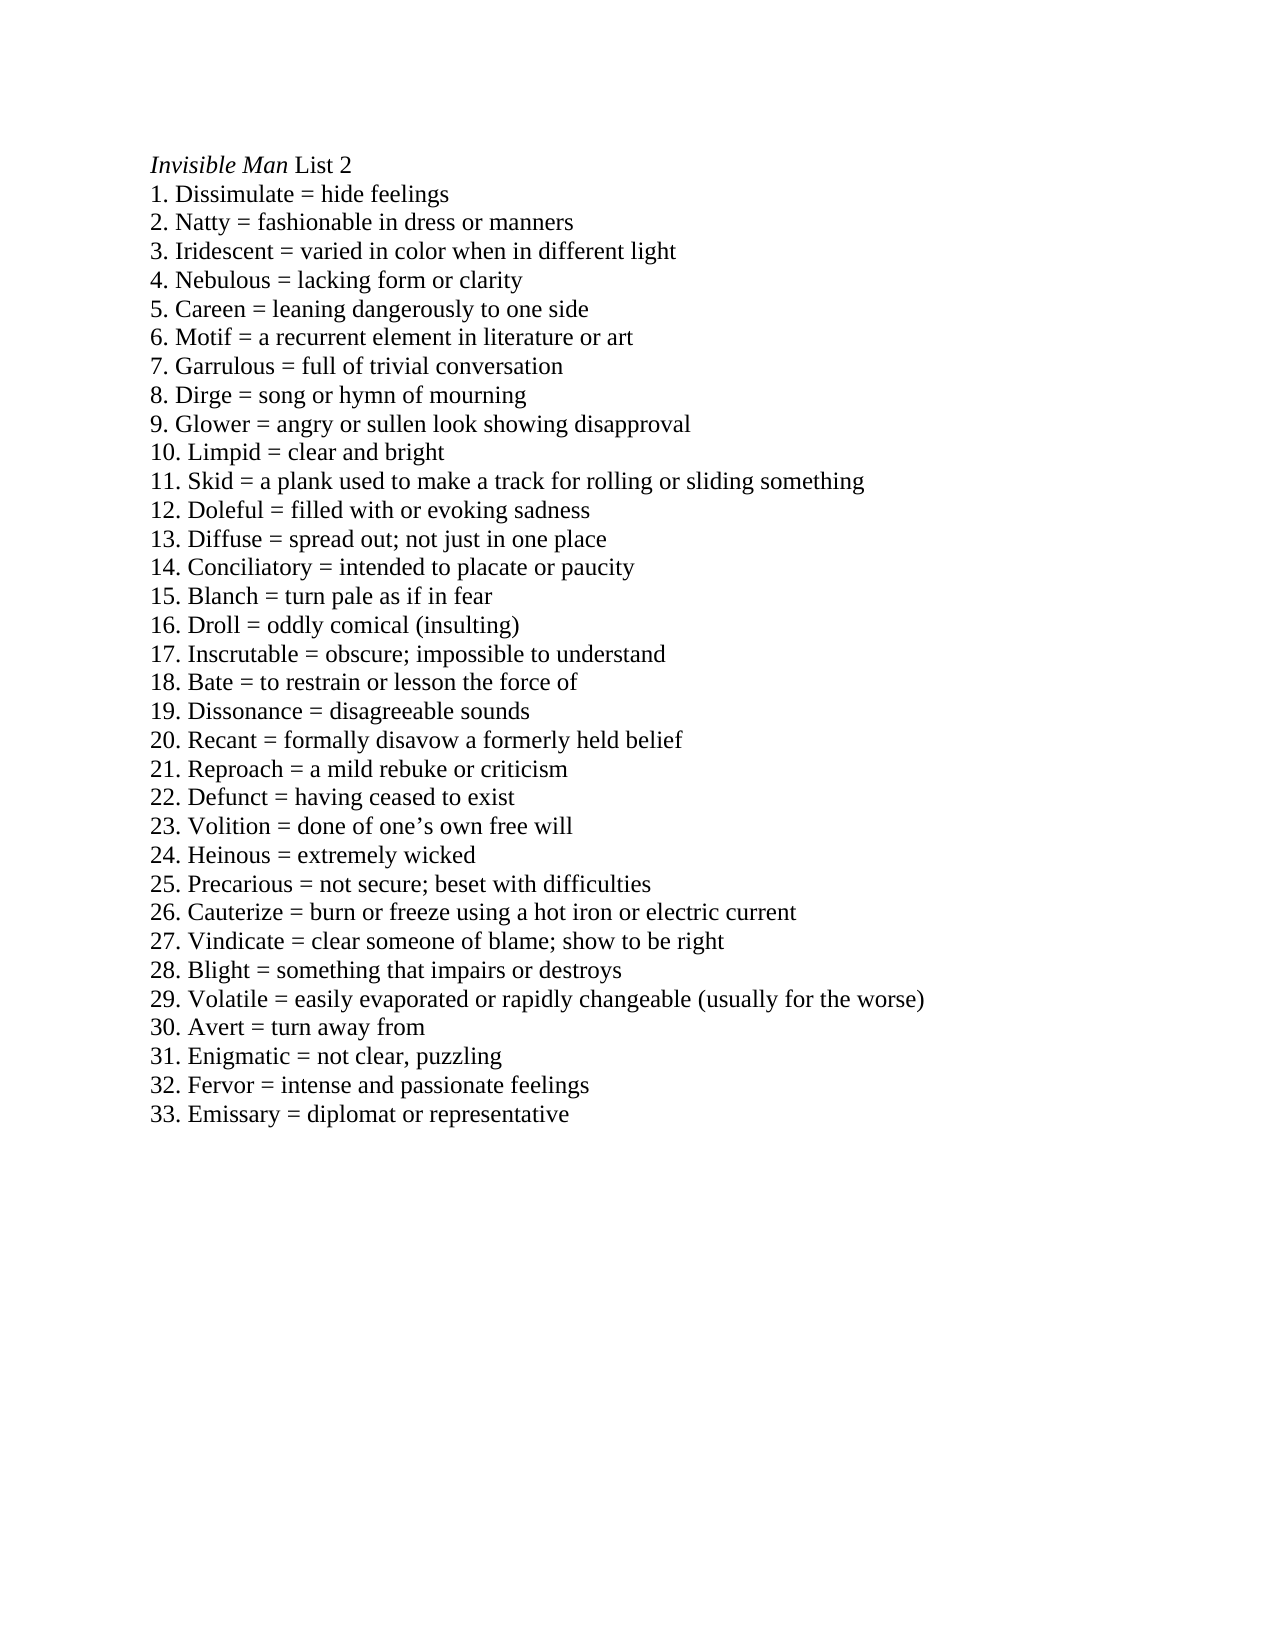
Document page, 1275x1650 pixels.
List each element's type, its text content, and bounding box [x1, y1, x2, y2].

text 12. Doleful = filled with or evoking sadness [150, 495, 1125, 524]
text 30. Avert = turn away from [150, 1012, 1125, 1041]
text 18. Bate = to restrain or lesson the force of [150, 667, 1125, 696]
text 10. Limpid = clear and bright [150, 437, 1125, 466]
text 15. Blanch = turn pale as if in fear [150, 581, 1125, 610]
text 24. Heinous = extremely wicked [150, 840, 1125, 869]
text 3. Iridescent = varied in color when in different light [150, 236, 1125, 265]
text 28. Blight = something that impairs or destroys [150, 955, 1125, 984]
text 5. Careen = leaning dangerously to one side [150, 294, 1125, 322]
text 22. Defunct = having ceased to exist [150, 782, 1125, 811]
text 25. Precarious = not secure; beset with difficulties [150, 869, 1125, 897]
text 1. Dissimulate = hide feelings [150, 179, 1125, 207]
text 11. Skid = a plank used to make a track for rolling or sliding something [150, 466, 1125, 495]
text 20. Recant = formally disavow a formerly held belief [150, 725, 1125, 754]
text 14. Conciliatory = intended to placate or paucity [150, 552, 1125, 581]
text 26. Cauterize = burn or freeze using a hot iron or electric current [150, 897, 1125, 926]
text 8. Dirge = song or hymn of mourning [150, 380, 1125, 409]
text 21. Reproach = a mild rebuke or criticism [150, 754, 1125, 782]
text 29. Volatile = easily evaporated or rapidly changeable (usually for the worse) [150, 984, 1125, 1012]
text 27. Vindicate = clear someone of blame; show to be right [150, 926, 1125, 955]
text 7. Garrulous = full of trivial conversation [150, 351, 1125, 380]
text 31. Enigmatic = not clear, puzzling [150, 1041, 1125, 1070]
text 33. Emissary = diplomat or representative [150, 1099, 1125, 1127]
text 23. Volition = done of one’s own free will [150, 811, 1125, 840]
text 32. Fervor = intense and passionate feelings [150, 1070, 1125, 1099]
text 17. Inscrutable = obscure; impossible to understand [150, 639, 1125, 667]
text 4. Nebulous = lacking form or clarity [150, 265, 1125, 294]
text 13. Diffuse = spread out; not just in one place [150, 524, 1125, 552]
text 16. Droll = oddly comical (insulting) [150, 610, 1125, 639]
text Invisible Man List 2 [150, 150, 1125, 179]
text 6. Motif = a recurrent element in literature or art [150, 322, 1125, 351]
text 2. Natty = fashionable in dress or manners [150, 207, 1125, 236]
text 9. Glower = angry or sullen look showing disapproval [150, 409, 1125, 437]
text 19. Dissonance = disagreeable sounds [150, 696, 1125, 725]
